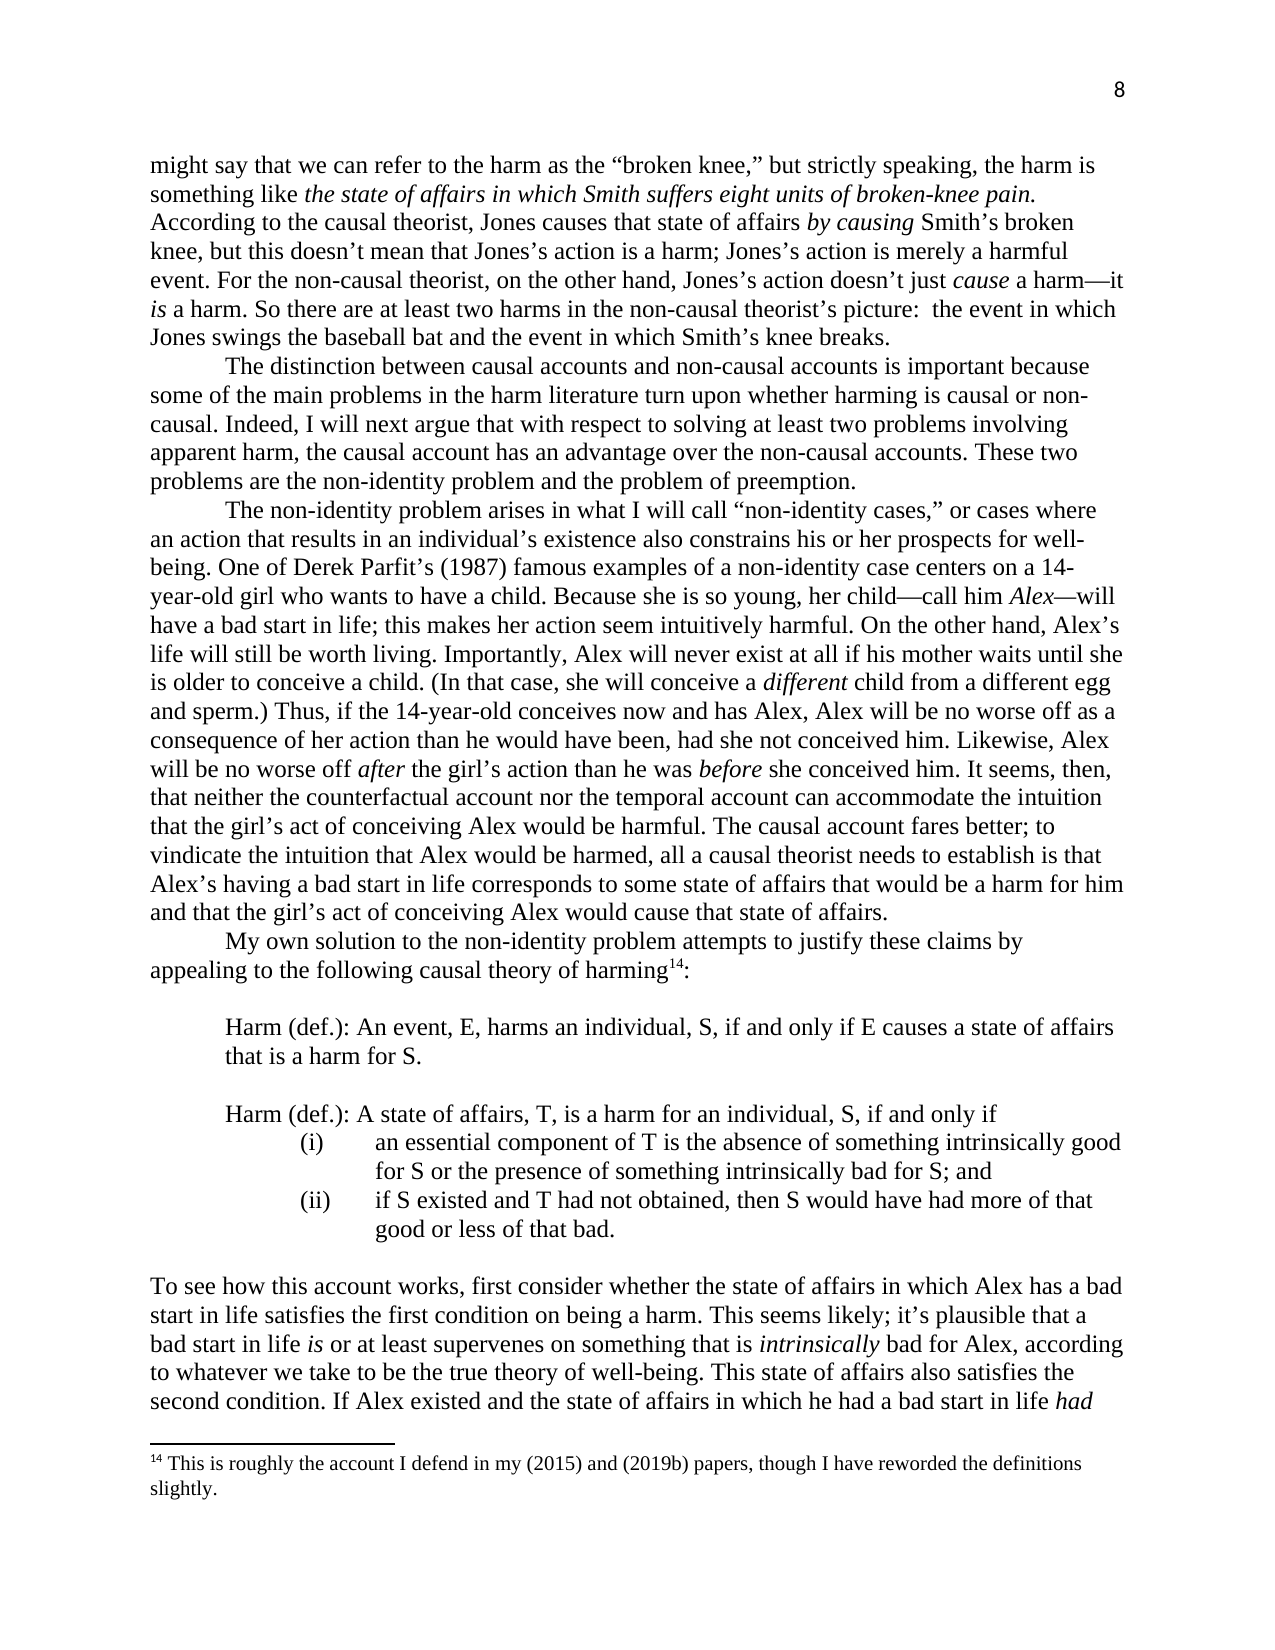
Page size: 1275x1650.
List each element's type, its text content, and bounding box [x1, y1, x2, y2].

text The distinction between causal accounts and non-causal accounts is important because some of the main problems in the harm literature turn upon whether harming is causal or non-causal. Indeed, I will next argue that with respect to solving at least two problems involving apparent harm, the causal account has an advantage over the non-causal accounts. These two problems are the non-identity problem and the problem of preemption. [150, 351, 1125, 495]
text The non-identity problem arises in what I will call “non-identity cases,” or cases where an action that results in an individual’s existence also constrains his or her prospects for well-being. One of Derek Parfit’s (1987) famous examples of a non-identity case centers on a 14-year-old girl who wants to have a child. Because she is so young, her child—call him Alex—will have a bad start in life; this makes her action seem intuitively harmful. On the other hand, Alex’s life will still be worth living. Importantly, Alex will never exist at all if his mother waits until she is older to conceive a child. (In that case, she will conceive a different child from a different egg and sperm.) Thus, if the 14-year-old conceives now and has Alex, Alex will be no worse off as a consequence of her action than he would have been, had she not conceived him. Likewise, Alex will be no worse off after the girl’s action than he was before she conceived him. It seems, then, that neither the counterfactual account nor the temporal account can accommodate the intuition that the girl’s act of conceiving Alex would be harmful. The causal account fares better; to vindicate the intuition that Alex would be harmed, all a causal theorist needs to establish is that Alex’s having a bad start in life corresponds to some state of affairs that would be a harm for him and that the girl’s act of conceiving Alex would cause that state of affairs. [150, 495, 1125, 926]
text Harm (def.): An event, E, harms an individual, S, if and only if E causes a state of affairs that is a harm for S. [225, 1012, 1125, 1070]
text Harm (def.): A state of affairs, T, is a harm for an individual, S, if and only if [150, 1099, 1125, 1127]
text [150, 1271, 1125, 1415]
list if S existed and T had not obtained, then S would have had more of that good or less of that bad. [300, 1185, 1125, 1242]
text Here is an illustration of this difference in how causal and non-causal theorists think about what a harm is. Take a case in which Smith breaks Jones’s knee with a baseball bat. Proponents of all three accounts would likely agree that Smith harmed Jones. Causal theorists might insist that something like the broken knee is the harm. More precisely, a causal theorist might say that we can refer to the harm as the “broken knee,” but strictly speaking, the harm is something like the state of affairs in which Smith suffers eight units of broken-knee pain. According to the causal theorist, Jones causes that state of affairs by causing Smith’s broken knee, but this doesn’t mean that Jones’s action is a harm; Jones’s action is merely a harmful event. For the non-causal theorist, on the other hand, Jones’s action doesn’t just cause a harm—it is a harm. So there are at least two harms in the non-causal theorist’s picture: the event in which Jones swings the baseball bat and the event in which Smith’s knee breaks. [150, 150, 1125, 351]
list an essential component of T is the absence of something intrinsically good for S or the presence of something intrinsically bad for S; and [300, 1127, 1125, 1185]
text My own solution to the non-identity problem attempts to justify these claims by appealing to the following causal theory of harming: [150, 926, 1125, 984]
